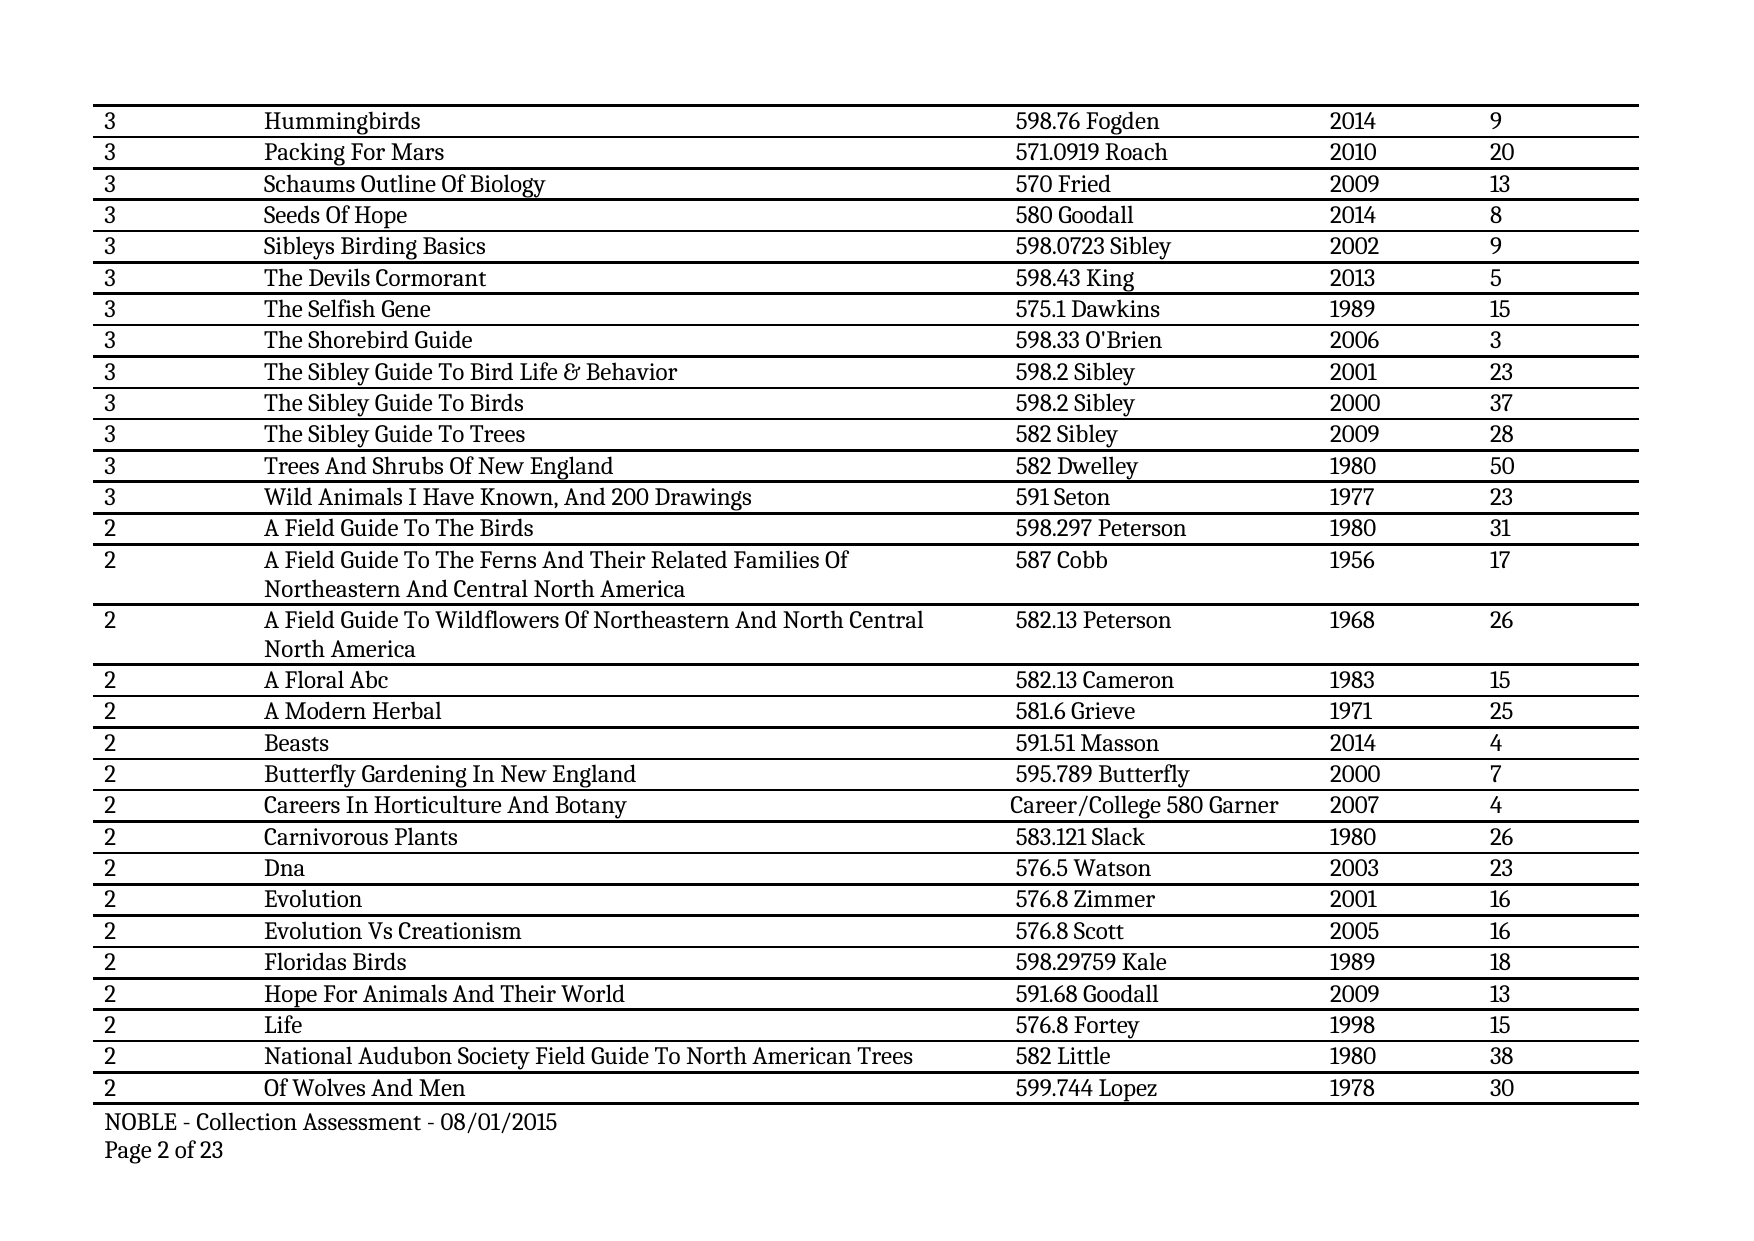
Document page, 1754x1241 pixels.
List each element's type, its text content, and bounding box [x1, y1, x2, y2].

table_cell 575.1 Dawkins [999, 295, 1319, 324]
table_cell Evolution [253, 886, 999, 914]
table_cell 598.0723 Sibley [999, 232, 1319, 261]
table_cell 3 [93, 358, 253, 386]
table_cell Floridas Birds [253, 948, 999, 977]
table_cell 25 [1479, 697, 1638, 726]
table_cell 15 [1479, 295, 1638, 324]
table_cell 1983 [1319, 666, 1478, 695]
table_cell 16 [1479, 917, 1638, 946]
table_cell A Modern Herbal [253, 697, 999, 726]
table_cell 28 [1479, 420, 1638, 449]
table_cell 2 [93, 606, 253, 663]
table_cell Packing For Mars [253, 138, 999, 167]
table_cell A Floral Abc [253, 666, 999, 695]
table_cell 582.13 Peterson [999, 606, 1319, 663]
table_cell 2 [93, 666, 253, 695]
table_cell 581.6 Grieve [999, 697, 1319, 726]
table_cell The Shorebird Guide [253, 326, 999, 355]
table_cell 31 [1479, 515, 1638, 543]
table_cell 16 [1479, 886, 1638, 914]
table_cell 2 [93, 760, 253, 789]
table_cell 38 [1479, 1042, 1638, 1071]
table_cell 8 [1479, 201, 1638, 229]
table_cell Careers In Horticulture And Botany [253, 791, 999, 820]
table_cell 591 Seton [999, 483, 1319, 512]
table_cell 9 [1479, 107, 1638, 136]
table_cell 2009 [1319, 170, 1478, 198]
table_cell 2 [93, 515, 253, 543]
table_cell 3 [93, 170, 253, 198]
table_cell 3 [93, 483, 253, 512]
table_cell 576.5 Watson [999, 854, 1319, 883]
table_cell 17 [1479, 546, 1638, 603]
table_cell 26 [1479, 823, 1638, 851]
table_cell 3 [93, 201, 253, 229]
table_cell 13 [1479, 980, 1638, 1008]
table_cell 598.29759 Kale [999, 948, 1319, 977]
table_cell 582 Sibley [999, 420, 1319, 449]
table_cell 2 [93, 886, 253, 914]
table_cell 7 [1479, 760, 1638, 789]
table_cell 3 [93, 232, 253, 261]
table_cell 37 [1479, 389, 1638, 418]
table_cell 1998 [1319, 1011, 1478, 1039]
table_cell The Sibley Guide To Bird Life & Behavior [253, 358, 999, 386]
table_cell 13 [1479, 170, 1638, 198]
table_cell Seeds Of Hope [253, 201, 999, 229]
table_cell The Selfish Gene [253, 295, 999, 324]
table_cell 2 [93, 917, 253, 946]
table_cell 1968 [1319, 606, 1478, 663]
table_cell 571.0919 Roach [999, 138, 1319, 167]
table_cell 2014 [1319, 729, 1478, 757]
table_cell 598.297 Peterson [999, 515, 1319, 543]
table_cell A Field Guide To The Birds [253, 515, 999, 543]
table_cell 5 [1479, 264, 1638, 292]
table_cell 2013 [1319, 264, 1478, 292]
table_cell 2001 [1319, 886, 1478, 914]
table_cell 1980 [1319, 452, 1478, 480]
table_cell 2 [93, 854, 253, 883]
table_cell 2006 [1319, 326, 1478, 355]
table_cell 2001 [1319, 358, 1478, 386]
table_cell 2 [93, 1011, 253, 1039]
table_cell 598.33 O'Brien [999, 326, 1319, 355]
table_cell 3 [93, 420, 253, 449]
table_cell 1980 [1319, 515, 1478, 543]
table_cell 23 [1479, 483, 1638, 512]
table_cell 15 [1479, 666, 1638, 695]
table_cell 20 [1479, 138, 1638, 167]
table_cell 23 [1479, 854, 1638, 883]
table_cell 2 [93, 697, 253, 726]
table_cell 3 [1479, 326, 1638, 355]
table_cell Of Wolves And Men [253, 1074, 999, 1102]
table_cell 582 Dwelley [999, 452, 1319, 480]
table_cell 4 [1479, 791, 1638, 820]
table_cell 2014 [1319, 107, 1478, 136]
table_cell Hummingbirds [253, 107, 999, 136]
table_cell 1989 [1319, 295, 1478, 324]
table_cell 580 Goodall [999, 201, 1319, 229]
table_cell 2 [93, 980, 253, 1008]
table_cell Career/College 580 Garner [999, 791, 1319, 820]
table_cell 1980 [1319, 823, 1478, 851]
table_cell 570 Fried [999, 170, 1319, 198]
table_cell 2005 [1319, 917, 1478, 946]
table_cell 2009 [1319, 420, 1478, 449]
table_cell Hope For Animals And Their World [253, 980, 999, 1008]
table_cell 599.744 Lopez [999, 1074, 1319, 1102]
table_cell A Field Guide To Wildflowers Of Northeastern And North Central North America [253, 606, 999, 663]
table_cell 576.8 Fortey [999, 1011, 1319, 1039]
table_cell 2 [93, 823, 253, 851]
table_cell 598.76 Fogden [999, 107, 1319, 136]
table_cell 2002 [1319, 232, 1478, 261]
table_cell 2 [93, 948, 253, 977]
table_cell 18 [1479, 948, 1638, 977]
table_cell 595.789 Butterfly [999, 760, 1319, 789]
table_cell The Devils Cormorant [253, 264, 999, 292]
table_cell 3 [93, 264, 253, 292]
table_cell Schaums Outline Of Biology [253, 170, 999, 198]
table_cell 2007 [1319, 791, 1478, 820]
table_cell 587 Cobb [999, 546, 1319, 603]
table_cell 2009 [1319, 980, 1478, 1008]
table_cell National Audubon Society Field Guide To North American Trees [253, 1042, 999, 1071]
table_cell 26 [1479, 606, 1638, 663]
table_cell 3 [93, 452, 253, 480]
table_cell The Sibley Guide To Trees [253, 420, 999, 449]
table_cell Sibleys Birding Basics [253, 232, 999, 261]
table_cell 1956 [1319, 546, 1478, 603]
table_cell Beasts [253, 729, 999, 757]
table_cell 1971 [1319, 697, 1478, 726]
table_cell 598.2 Sibley [999, 358, 1319, 386]
table_cell 2 [93, 1074, 253, 1102]
table_cell Butterfly Gardening In New England [253, 760, 999, 789]
table_cell 2 [93, 791, 253, 820]
table_cell Trees And Shrubs Of New England [253, 452, 999, 480]
table_cell 583.121 Slack [999, 823, 1319, 851]
table_cell 50 [1479, 452, 1638, 480]
table_cell Life [253, 1011, 999, 1039]
table_cell 1989 [1319, 948, 1478, 977]
table_cell 576.8 Scott [999, 917, 1319, 946]
table_cell 2 [93, 729, 253, 757]
table_cell 4 [1479, 729, 1638, 757]
table_cell 1977 [1319, 483, 1478, 512]
table_cell 2 [93, 1042, 253, 1071]
table_cell 3 [93, 326, 253, 355]
table_cell 30 [1479, 1074, 1638, 1102]
table_cell 3 [93, 389, 253, 418]
table_cell 9 [1479, 232, 1638, 261]
table_cell Evolution Vs Creationism [253, 917, 999, 946]
table_cell 3 [93, 107, 253, 136]
table_cell 598.2 Sibley [999, 389, 1319, 418]
table_cell 591.68 Goodall [999, 980, 1319, 1008]
table_cell 15 [1479, 1011, 1638, 1039]
table_cell 576.8 Zimmer [999, 886, 1319, 914]
table_cell A Field Guide To The Ferns And Their Related Families Of Northeastern And Central North America [253, 546, 999, 603]
table_cell 2 [93, 546, 253, 603]
table_cell 591.51 Masson [999, 729, 1319, 757]
table_cell 582 Little [999, 1042, 1319, 1071]
table_cell 2000 [1319, 760, 1478, 789]
table_cell 598.43 King [999, 264, 1319, 292]
table_cell 2014 [1319, 201, 1478, 229]
table_cell The Sibley Guide To Birds [253, 389, 999, 418]
table_cell 2000 [1319, 389, 1478, 418]
table_cell 23 [1479, 358, 1638, 386]
table_cell 2003 [1319, 854, 1478, 883]
table_cell 582.13 Cameron [999, 666, 1319, 695]
table_cell 3 [93, 295, 253, 324]
table_cell Carnivorous Plants [253, 823, 999, 851]
table_cell 1980 [1319, 1042, 1478, 1071]
table_cell Wild Animals I Have Known, And 200 Drawings [253, 483, 999, 512]
table_cell 1978 [1319, 1074, 1478, 1102]
table_cell Dna [253, 854, 999, 883]
table_cell 2010 [1319, 138, 1478, 167]
table_cell 3 [93, 138, 253, 167]
